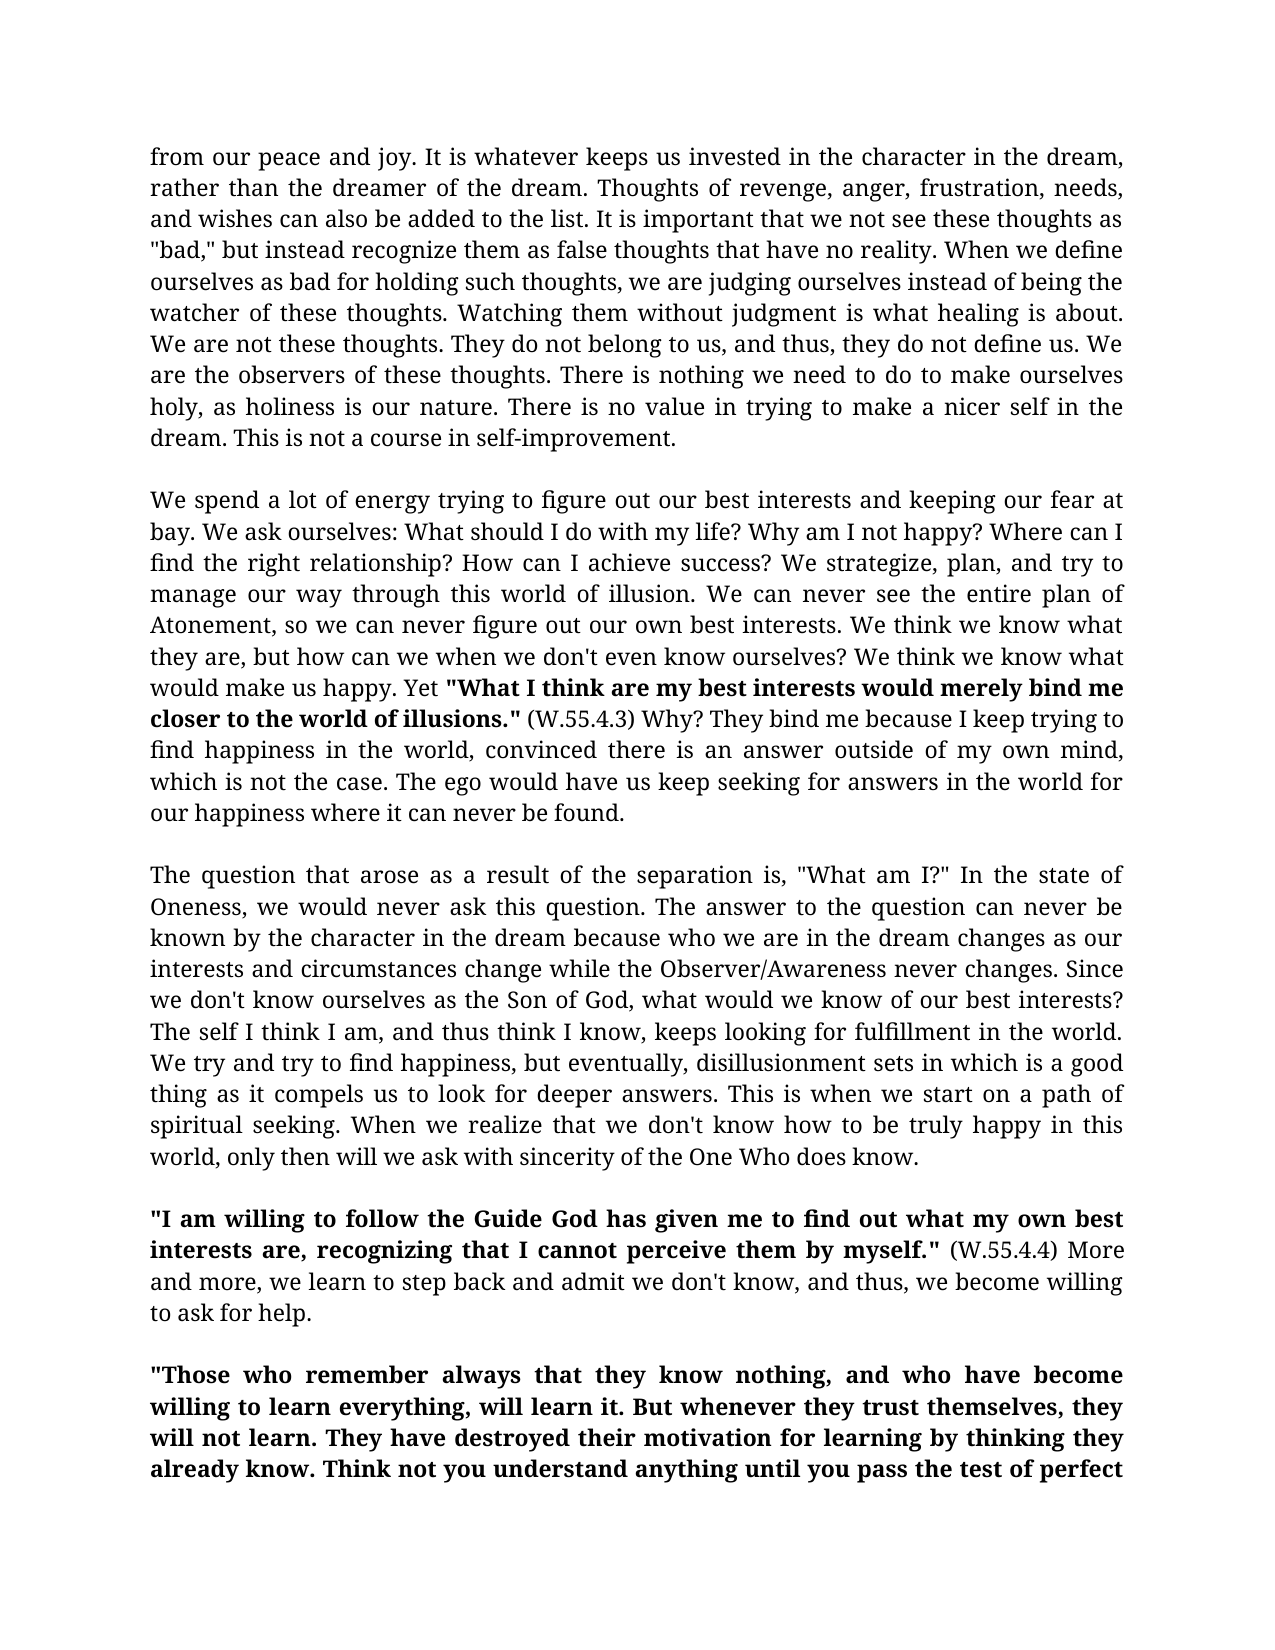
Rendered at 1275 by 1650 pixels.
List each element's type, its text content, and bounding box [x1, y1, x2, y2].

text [150, 1359, 1125, 1484]
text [150, 141, 1125, 453]
text The question that arose as a result of the separation is, "What am I?" In the state of Oneness, we would never ask this question. The answer to the question can never be known by the character in the dream because who we are in the dream changes as our interests and circumstances change while the Observer/Awareness never changes. Since we don't know ourselves as the Son of God, what would we know of our best interests? The self I think I am, and thus think I know, keeps looking for fulfillment in the world. We try and try to find happiness, but eventually, disillusionment sets in which is a good thing as it compels us to look for deeper answers. This is when we start on a path of spiritual seeking. When we realize that we don't know how to be truly happy in this world, only then will we ask with sincerity of the One Who does know. [150, 859, 1125, 1172]
text "I am willing to follow the Guide God has given me to find out what my own best interests are, recognizing that I cannot perceive them by myself." (W.55.4.4) More and more, we learn to step back and admit we don't know, and thus, we become willing to ask for help. [150, 1203, 1125, 1328]
text We spend a lot of energy trying to figure out our best interests and keeping our fear at bay. We ask ourselves: What should I do with my life? Why am I not happy? Where can I find the right relationship? How can I achieve success? We strategize, plan, and try to manage our way through this world of illusion. We can never see the entire plan of Atonement, so we can never figure out our own best interests. We think we know what they are, but how can we when we don't even know ourselves? We think we know what would make us happy. Yet "What I think are my best interests would merely bind me closer to the world of illusions." (W.55.4.3) Why? They bind me because I keep trying to find happiness in the world, convinced there is an answer outside of my own mind, which is not the case. The ego would have us keep seeking for answers in the world for our happiness where it can never be found. [150, 484, 1125, 828]
